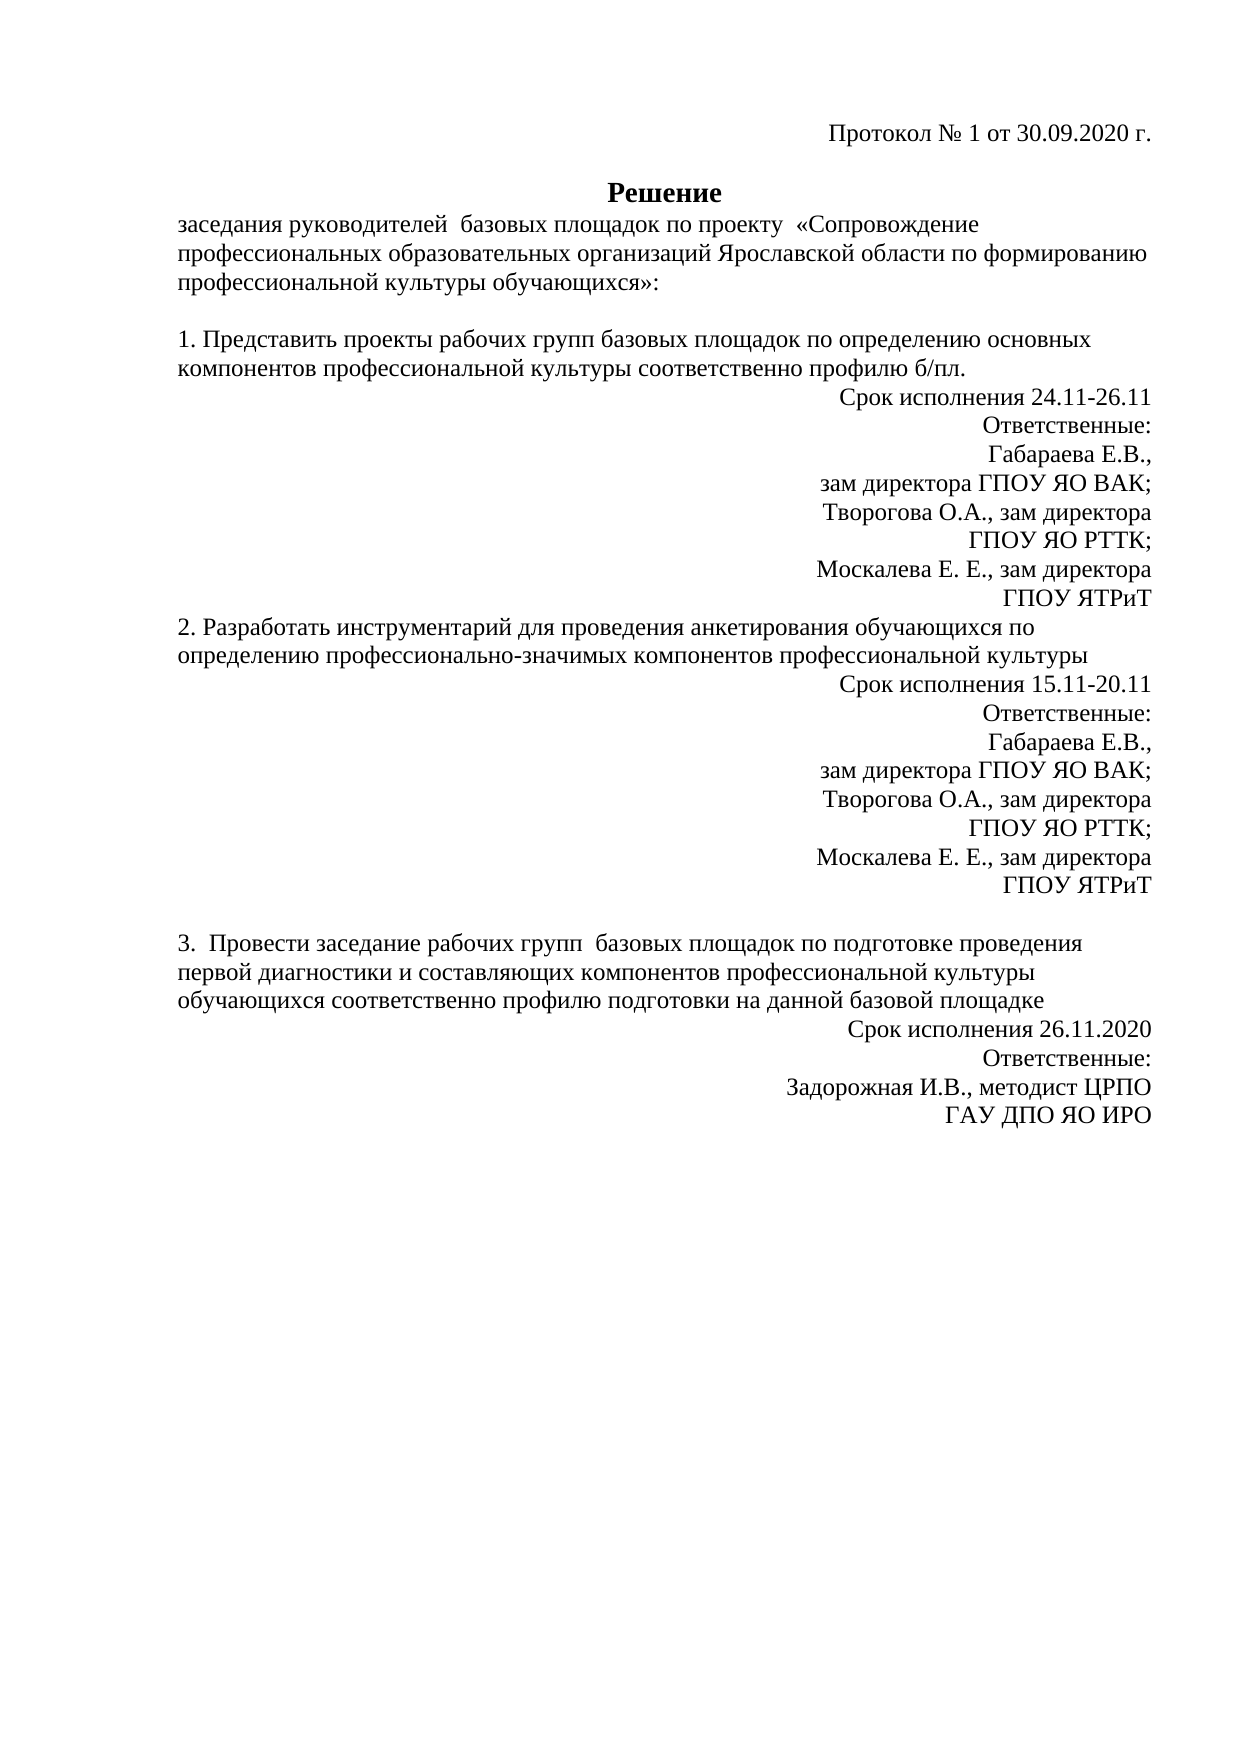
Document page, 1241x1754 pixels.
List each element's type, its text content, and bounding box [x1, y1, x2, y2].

text ГПОУ ЯТРиТ [177, 870, 1152, 899]
text Протокол № 1 от 30.09.2020 г. [177, 118, 1152, 147]
text Габараева Е.В., [177, 439, 1152, 468]
text Москалева Е. Е., зам директора [177, 554, 1152, 583]
text Задорожная И.В., методист ЦРПО [177, 1072, 1152, 1100]
text Ответственные: [177, 698, 1152, 727]
text Ответственные: [177, 1043, 1152, 1072]
text Срок исполнения 24.11-26.11 [177, 382, 1152, 410]
text Ответственные: [177, 410, 1152, 439]
text Срок исполнения 15.11-20.11 [177, 669, 1152, 698]
text Творогова О.А., зам директора [177, 784, 1152, 813]
text Москалева Е. Е., зам директора [177, 842, 1152, 870]
text ГАУ ДПО ЯО ИРО [177, 1100, 1152, 1129]
text Творогова О.А., зам директора [177, 497, 1152, 525]
text 3. Провести заседание рабочих групп базовых площадок по подготовке проведения первой диагностики и составляющих компонентов профессиональной культуры обучающихся соответственно профилю подготовки на данной базовой площадке [177, 928, 1152, 1014]
text Решение [177, 176, 1152, 209]
text 2. Разработать инструментарий для проведения анкетирования обучающихся по определению профессионально-значимых компонентов профессиональной культуры [177, 612, 1152, 669]
text 1. Представить проекты рабочих групп базовых площадок по определению основных компонентов профессиональной культуры соответственно профилю б/пл. [177, 324, 1152, 382]
text ГПОУ ЯО РТТК; [177, 813, 1152, 842]
text ГПОУ ЯО РТТК; [177, 525, 1152, 554]
text зам директора ГПОУ ЯО ВАК; [177, 755, 1152, 784]
text Габараева Е.В., [177, 727, 1152, 755]
text зам директора ГПОУ ЯО ВАК; [177, 468, 1152, 497]
text ГПОУ ЯТРиТ [177, 583, 1152, 612]
text заседания руководителей базовых площадок по проекту «Сопровождение профессиональных образовательных организаций Ярославской области по формированию профессиональной культуры обучающихся»: [177, 209, 1152, 295]
text Срок исполнения 26.11.2020 [177, 1014, 1152, 1043]
